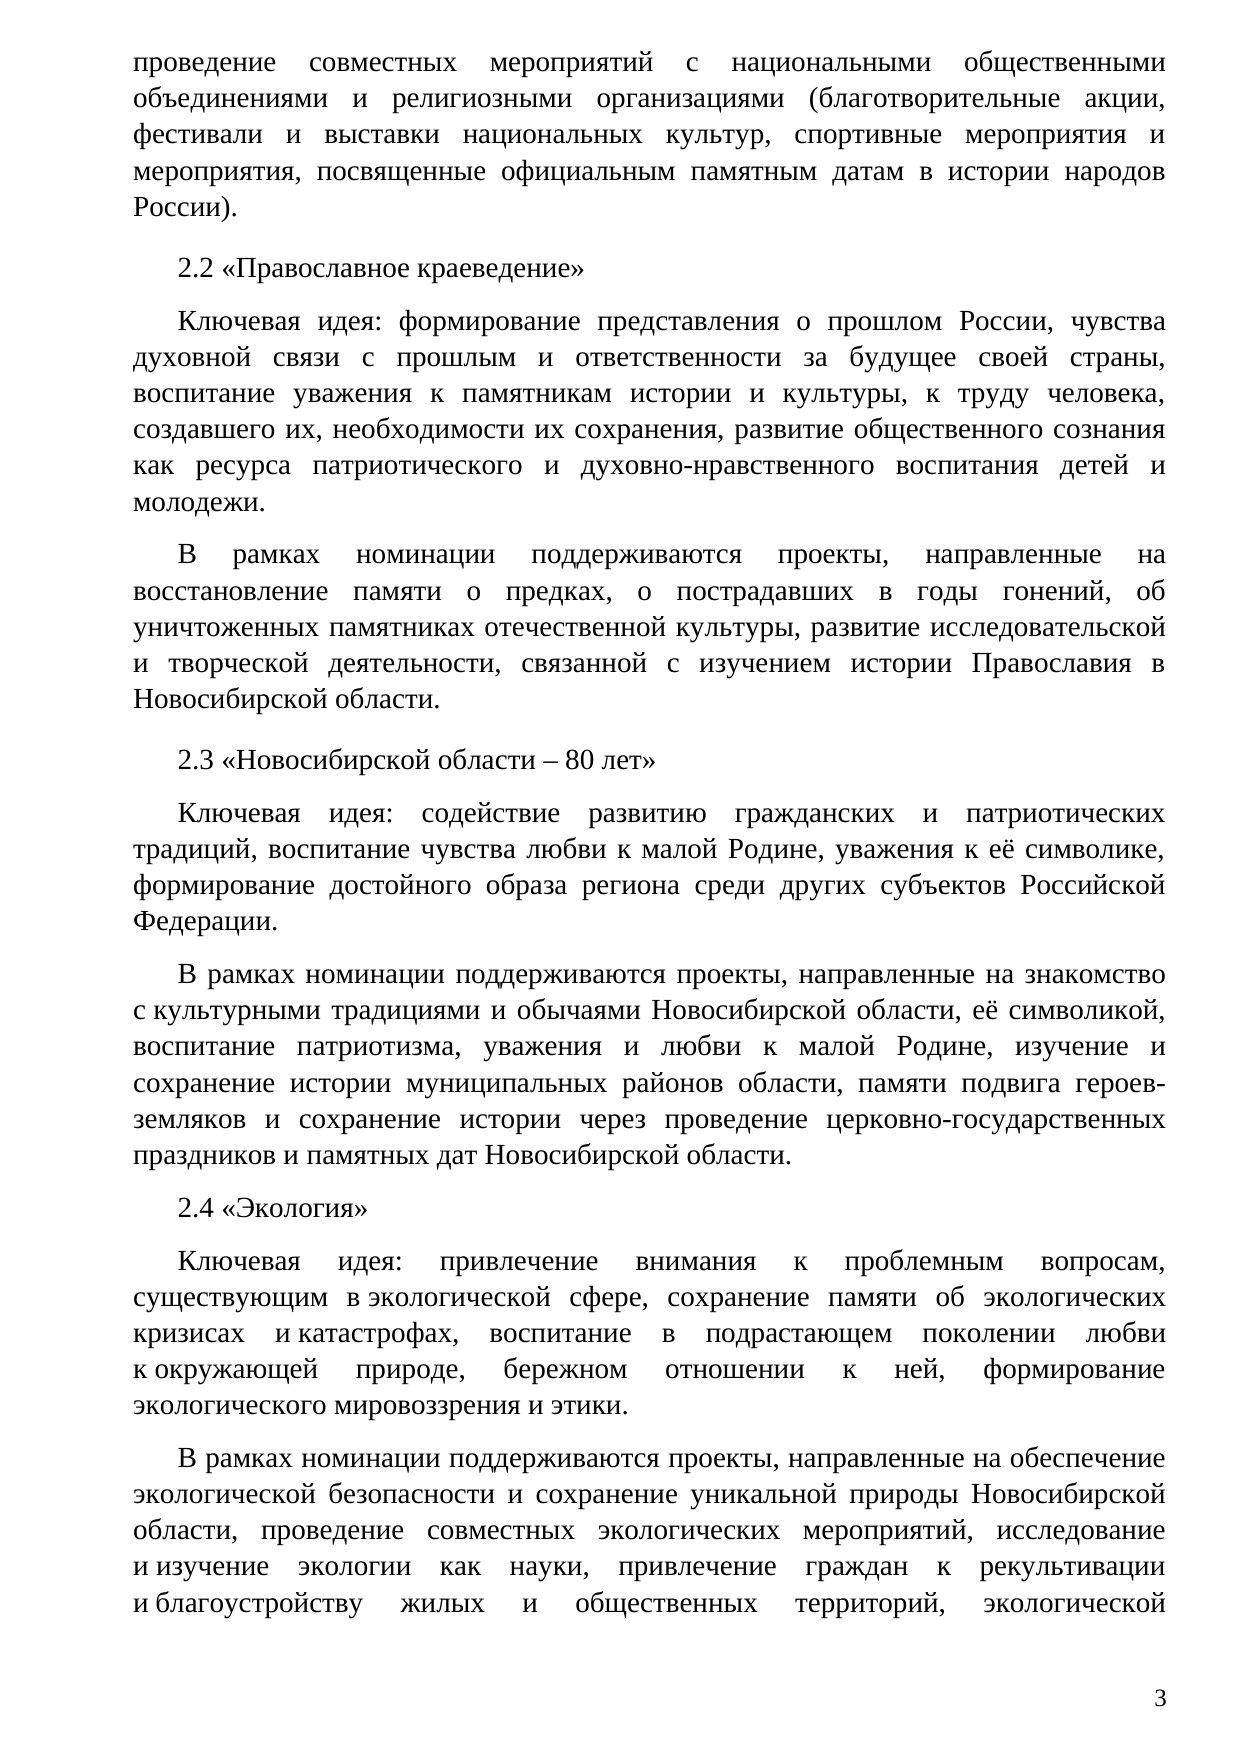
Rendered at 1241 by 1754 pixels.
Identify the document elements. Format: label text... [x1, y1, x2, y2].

text 2.2 «Православное краеведение» [133, 250, 1167, 284]
text Ключевая идея: формирование представления о прошлом России, чувства духовной связи с прошлым и ответственности за будущее своей страны, воспитание уважения к памятникам истории и культуры, к труду человека, создавшего их, необходимости их сохранения, развитие общественного сознания как ресурса патриотического и духовно-нравственного воспитания детей и молодежи. [133, 303, 1167, 517]
text 2.3 «Новосибирской области – 80 лет» [133, 742, 1167, 776]
text В рамках номинации поддерживаются проекты, направленные на восстановление памяти о предках, о пострадавших в годы гонений, об уничтоженных памятниках отечественной культуры, развитие исследовательской и творческой деятельности, связанной с изучением истории Православия в Новосибирской области. [133, 536, 1167, 714]
text 2.4 «Экология» [133, 1190, 1167, 1223]
text В рамках номинации поддерживаются проекты, направленные на знакомство с культурными традициями и обычаями Новосибирской области, её символикой, воспитание патриотизма, уважения и любви к малой Родине, изучение и сохранение истории муниципальных районов области, памяти подвига героев-земляков и сохранение истории через проведение церковно-государственных праздников и памятных дат Новосибирской области. [133, 956, 1167, 1171]
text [133, 1440, 1167, 1620]
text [133, 44, 1167, 222]
text Ключевая идея: содействие развитию гражданских и патриотических традиций, воспитание чувства любви к малой Родине, уважения к её символике, формирование достойного образа региона среди других субъектов Российской Федерации. [133, 795, 1167, 937]
text Ключевая идея: привлечение внимания к проблемным вопросам, существующим в экологической сфере, сохранение памяти об экологических кризисах и катастрофах, воспитание в подрастающем поколении любви к окружающей природе, бережном отношении к ней, формирование экологического мировоззрения и этики. [133, 1243, 1167, 1421]
